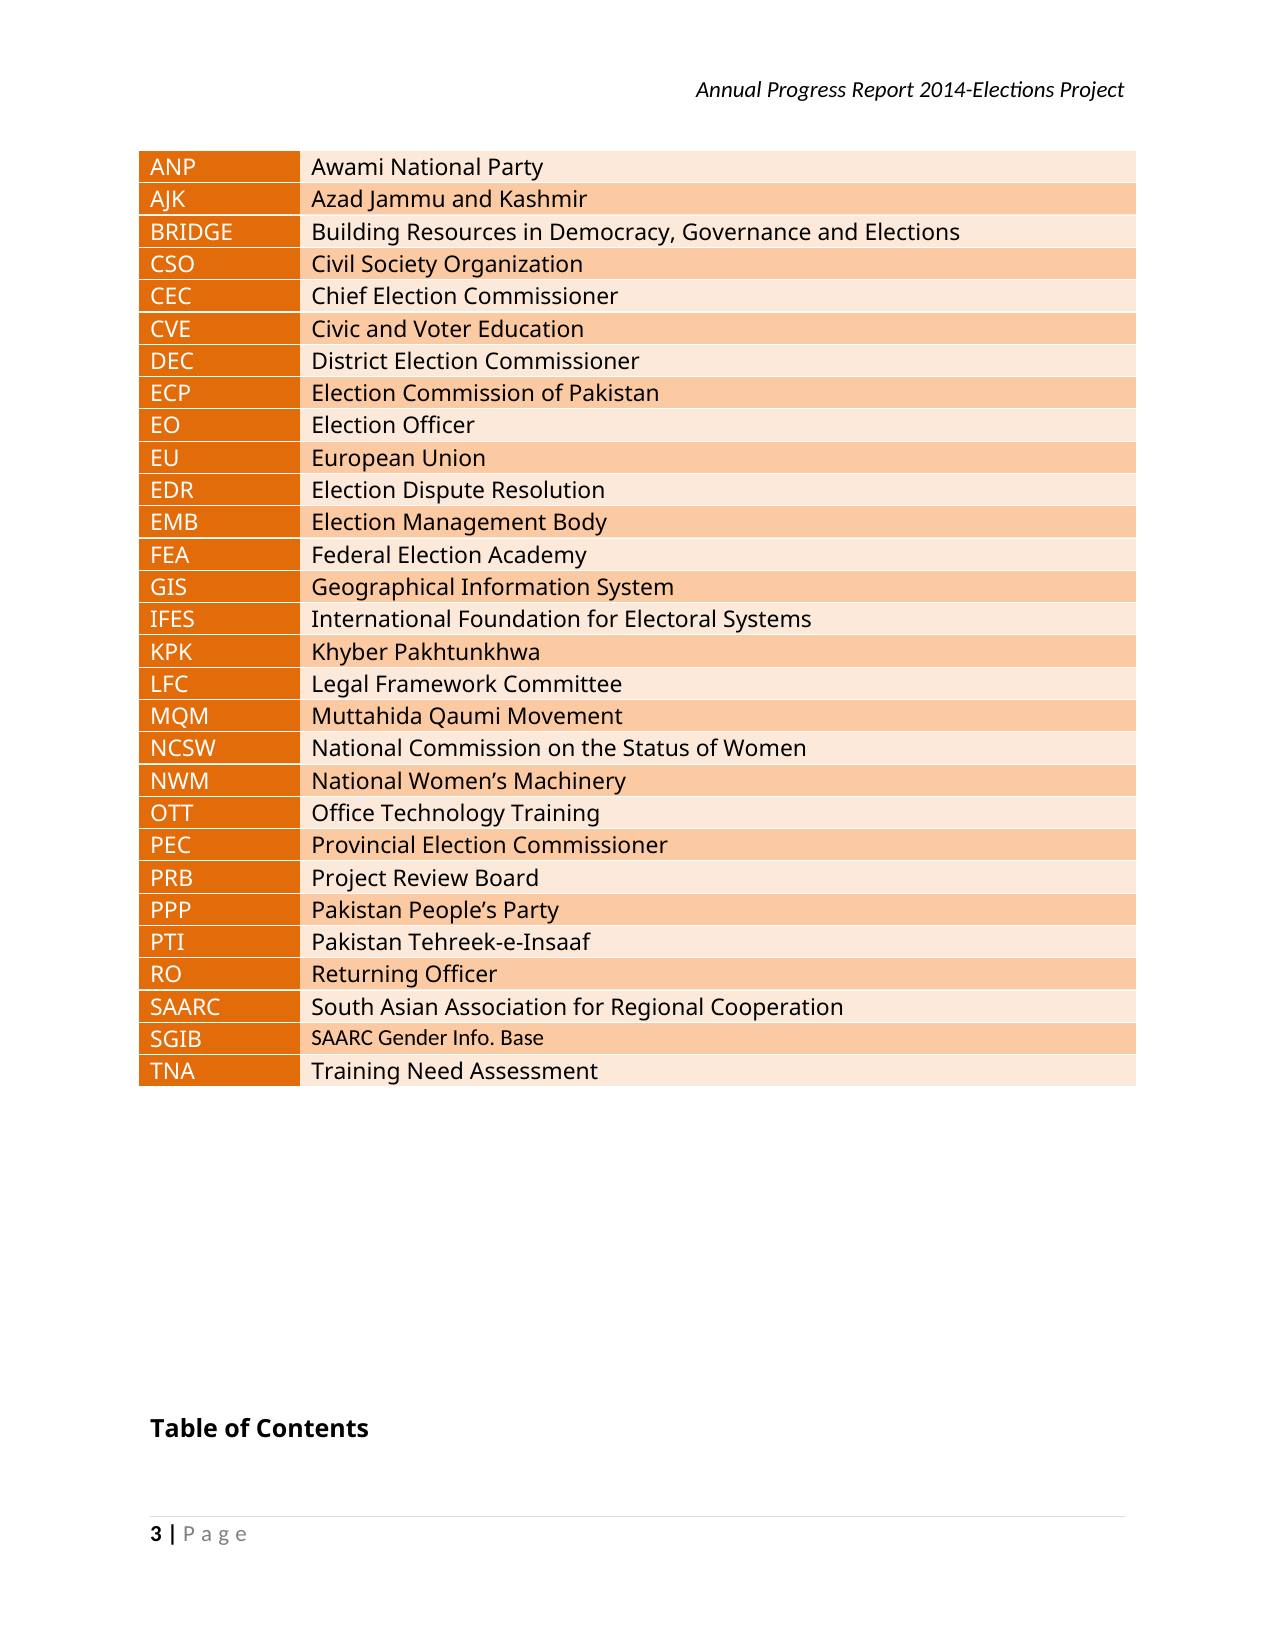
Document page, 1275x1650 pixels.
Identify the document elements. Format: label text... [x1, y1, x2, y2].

table_cell EDR [139, 474, 300, 505]
table_cell CEC [139, 280, 300, 311]
table_cell SAARC Gender Info. Base [300, 1023, 1136, 1054]
table_cell International Foundation for Electoral Systems [300, 603, 1136, 634]
table_cell LFC [139, 668, 300, 699]
table_cell CSO [139, 248, 300, 279]
table_cell Civil Society Organization [300, 248, 1136, 279]
table_cell SAARC [139, 991, 300, 1022]
table_cell EMB [139, 506, 300, 537]
table_cell EO [139, 409, 300, 441]
table_cell DEC [139, 345, 300, 376]
table_cell IFES [139, 603, 300, 634]
table_cell Muttahida Qaumi Movement [300, 700, 1136, 731]
table_cell Returning Officer [300, 958, 1136, 989]
table_cell Election Management Body [300, 506, 1136, 537]
table_cell Building Resources in Democracy, Governance and Elections [300, 216, 1136, 247]
table_cell PRB [139, 861, 300, 893]
table_cell Provincial Election Commissioner [300, 829, 1136, 860]
table_cell ANP [139, 151, 300, 182]
table_cell AJK [139, 183, 300, 214]
table_cell Federal Election Academy [300, 539, 1136, 570]
table_cell Chief Election Commissioner [300, 280, 1136, 311]
table_cell National Commission on the Status of Women [300, 732, 1136, 763]
table_cell NWM [139, 765, 300, 796]
table_cell PTI [139, 926, 300, 957]
table_cell South Asian Association for Regional Cooperation [300, 991, 1136, 1022]
table_cell Awami National Party [300, 151, 1136, 182]
table_cell Geographical Information System [300, 571, 1136, 602]
table_cell Election Officer [300, 409, 1136, 441]
table_cell Election Dispute Resolution [300, 474, 1136, 505]
table_cell FEA [139, 539, 300, 570]
table_cell MQM [139, 700, 300, 731]
text Table of Contents [150, 1411, 1125, 1445]
table_cell Office Technology Training [300, 797, 1136, 828]
table_cell Training Need Assessment [300, 1055, 1136, 1086]
table_cell TNA [139, 1055, 300, 1086]
table_cell OTT [139, 797, 300, 828]
table_cell Legal Framework Committee [300, 668, 1136, 699]
table_cell BRIDGE [139, 216, 300, 247]
table_cell Pakistan Tehreek-e-Insaaf [300, 926, 1136, 957]
table_cell Project Review Board [300, 861, 1136, 893]
table_cell Azad Jammu and Kashmir [300, 183, 1136, 214]
table_cell Khyber Pakhtunkhwa [300, 635, 1136, 667]
table_cell European Union [300, 442, 1136, 473]
table_cell Civic and Voter Education [300, 313, 1136, 344]
table_cell GIS [139, 571, 300, 602]
table_cell KPK [139, 635, 300, 667]
table_cell EU [139, 442, 300, 473]
table_cell RO [139, 958, 300, 989]
table_cell CVE [139, 313, 300, 344]
table_cell Election Commission of Pakistan [300, 377, 1136, 408]
table_cell Pakistan People’s Party [300, 894, 1136, 925]
table_cell NCSW [139, 732, 300, 763]
table_cell National Women’s Machinery [300, 765, 1136, 796]
table_cell PEC [139, 829, 300, 860]
table_cell PPP [139, 894, 300, 925]
table_cell SGIB [139, 1023, 300, 1054]
table_cell District Election Commissioner [300, 345, 1136, 376]
table_cell ECP [139, 377, 300, 408]
